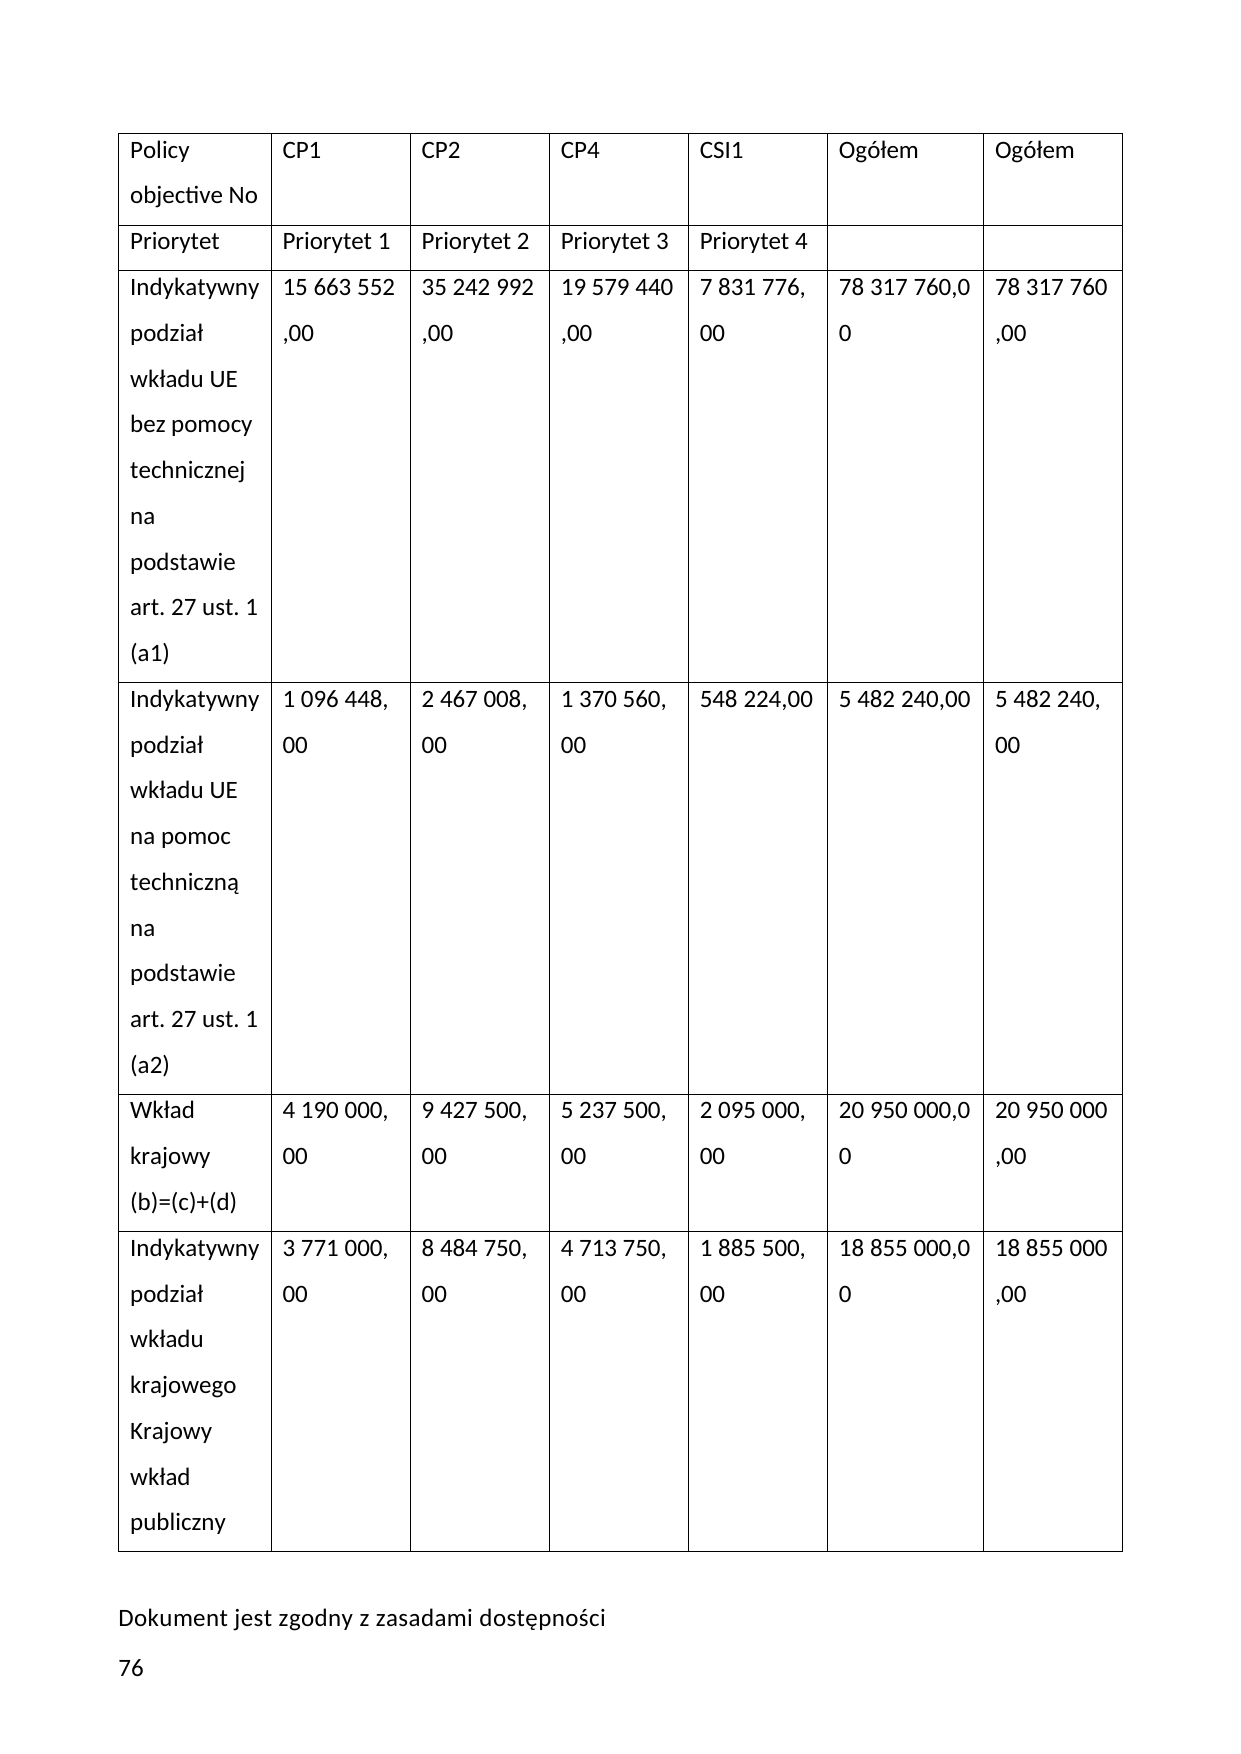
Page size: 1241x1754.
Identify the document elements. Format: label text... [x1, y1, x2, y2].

table_cell 548 224,00 [689, 683, 827, 1094]
table_cell 20 950 000,00 [828, 1095, 983, 1231]
table_cell 78 317 760,00 [984, 271, 1122, 682]
table_header Policy objective No [119, 134, 271, 224]
table_cell [828, 226, 983, 270]
table_header Ogółem [984, 134, 1122, 224]
table_cell 19 579 440,00 [550, 271, 688, 682]
table_header CP4 [550, 134, 688, 224]
table_cell 8 484 750,00 [411, 1232, 549, 1551]
table_cell Indykatywny podział wkładu UE na pomoc techniczną na podstawie art. 27 ust. 1 (a2) [119, 683, 271, 1094]
table_cell 5 482 240,00 [828, 683, 983, 1094]
table_cell 1 885 500,00 [689, 1232, 827, 1551]
table_header CP1 [272, 134, 410, 224]
table_cell 1 370 560,00 [550, 683, 688, 1094]
table_cell 5 482 240,00 [984, 683, 1122, 1094]
table_header Ogółem [828, 134, 983, 224]
table_cell 5 237 500,00 [550, 1095, 688, 1231]
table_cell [119, 1232, 271, 1551]
table_cell 18 855 000,00 [984, 1232, 1122, 1551]
table_cell 4 190 000,00 [272, 1095, 410, 1231]
table_cell 20 950 000,00 [984, 1095, 1122, 1231]
table_header CP2 [411, 134, 549, 224]
table_header CSI1 [689, 134, 827, 224]
table_cell Priorytet [119, 226, 271, 270]
table_cell 18 855 000,00 [828, 1232, 983, 1551]
table_cell 3 771 000,00 [272, 1232, 410, 1551]
table_cell 78 317 760,00 [828, 271, 983, 682]
table_cell Indykatywny podział wkładu UE bez pomocy technicznej na podstawie art. 27 ust. 1 (a1) [119, 271, 271, 682]
table_cell Priorytet 3 [550, 226, 688, 270]
table_cell Wkład krajowy (b)=(c)+(d) [119, 1095, 271, 1231]
table_cell 1 096 448,00 [272, 683, 410, 1094]
table_cell 2 467 008,00 [411, 683, 549, 1094]
table_cell 9 427 500,00 [411, 1095, 549, 1231]
table_cell 35 242 992,00 [411, 271, 549, 682]
table_cell Priorytet 2 [411, 226, 549, 270]
table_cell 15 663 552,00 [272, 271, 410, 682]
table_cell 2 095 000,00 [689, 1095, 827, 1231]
table_cell Priorytet 1 [272, 226, 410, 270]
table_cell [984, 226, 1122, 270]
table_cell Priorytet 4 [689, 226, 827, 270]
table_cell 7 831 776,00 [689, 271, 827, 682]
table_cell 4 713 750,00 [550, 1232, 688, 1551]
